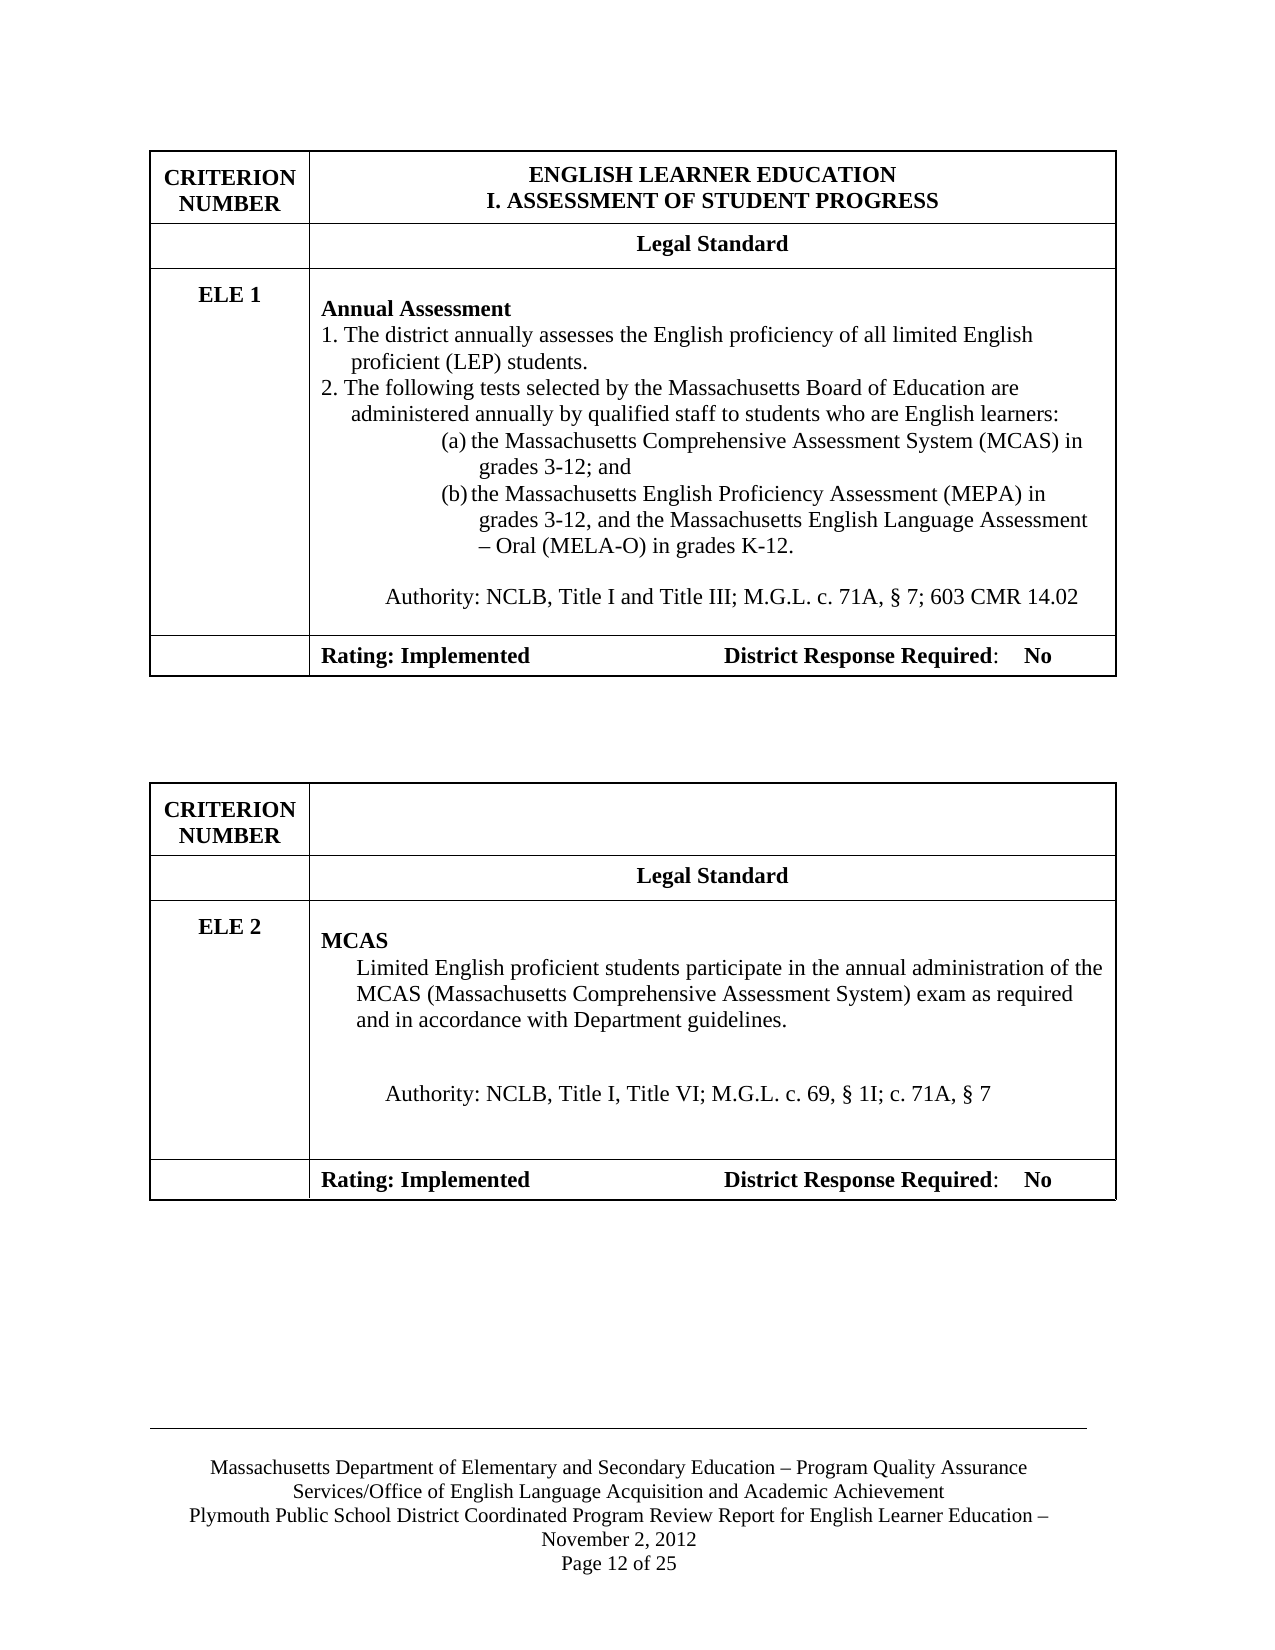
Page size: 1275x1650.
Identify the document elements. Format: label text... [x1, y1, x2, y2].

table_cell Annual Assessment 1. The district annually assesses the English proficiency of all limited English proficient (LEP) students. 2. The following tests selected by the Massachusetts Board of Education are administered annually by qualified staff to students who are English learners: the Massachusetts Comprehensive Assessment System (MCAS) in grades 3-12; and the Massachusetts English Proficiency Assessment (MEPA) in grades 3-12, and the Massachusetts English Language Assessment – Oral (MELA-O) in grades K-12. Authority: NCLB, Title I and Title III; M.G.L. c. 71A, § 7; 603 CMR 14.02 [310, 269, 1115, 635]
table_header CRITERION NUMBER [151, 784, 309, 855]
table_cell [151, 1160, 309, 1198]
table_cell Legal Standard [310, 224, 1115, 268]
table_cell No [1013, 636, 1115, 675]
table_cell [151, 636, 309, 675]
table_cell District Response Required: [713, 636, 1012, 675]
table_cell MCAS Limited English proficient students participate in the annual administration of the MCAS (Massachusetts Comprehensive Assessment System) exam as required and in accordance with Department guidelines. Authority: NCLB, Title I, Title VI; M.G.L. c. 69, § 1I; c. 71A, § 7 [310, 901, 1115, 1159]
table_cell District Response Required: [713, 1160, 1012, 1198]
table_cell Rating: Implemented [310, 636, 712, 675]
table_cell Rating: Implemented [310, 1160, 712, 1198]
table_cell Legal Standard [310, 856, 1115, 900]
table_cell ELE 2 [151, 901, 309, 1159]
table_cell [151, 856, 309, 900]
table_cell No [1013, 1160, 1115, 1198]
table_cell ELE 1 [151, 269, 309, 635]
table_cell [151, 224, 309, 268]
table_header [310, 784, 1115, 855]
table_header ENGLISH LEARNER EDUCATION I. ASSESSMENT OF STUDENT PROGRESS [310, 152, 1115, 223]
table_header CRITERION NUMBER [151, 152, 309, 223]
